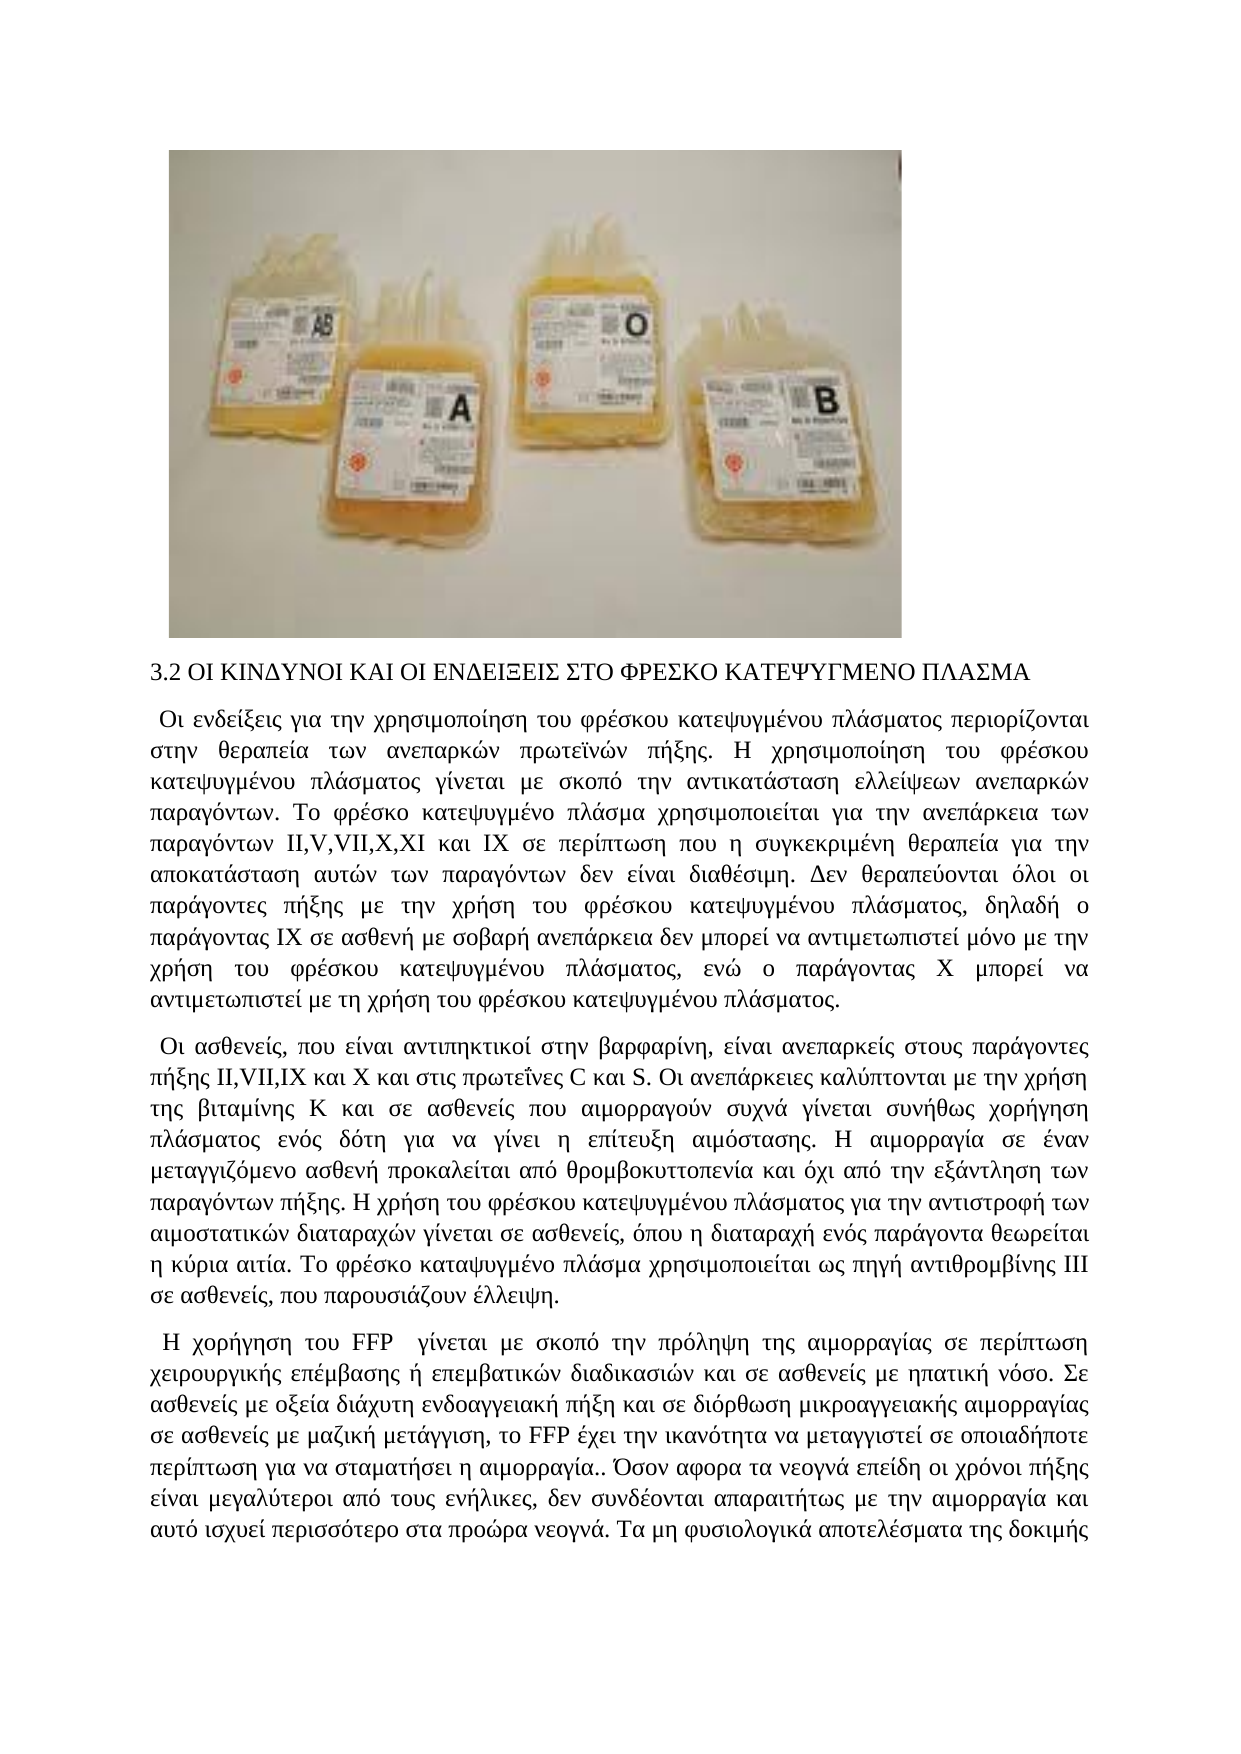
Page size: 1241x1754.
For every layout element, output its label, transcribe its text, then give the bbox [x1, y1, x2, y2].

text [150, 1327, 1090, 1542]
text 3.2 ΟΙ ΚΙΝΔΥΝΟΙ ΚΑΙ ΟΙ ΕΝΔΕΙΞΕΙΣ ΣΤΟ ΦΡΕΣΚΟ ΚΑΤΕΨΥΓΜΕΝΟ ΠΛΑΣΜΑ [150, 657, 1090, 685]
text Oι ενδείξεις για την χρησιμοποίηση του φρέσκου κατεψυγμένου πλάσματος περιορίζονται στην θεραπεία των ανεπαρκών πρωτεϊνών πήξης. Η χρησιμοποίηση του φρέσκου κατεψυγμένου πλάσματος γίνεται με σκοπό την αντικατάσταση ελλείψεων ανεπαρκών παραγόντων. Το φρέσκο κατεψυγμένο πλάσμα χρησιμοποιείται για την ανεπάρκεια των παραγόντων ΙΙ,V,VII,X,XI και ΙΧ σε περίπτωση που η συγκεκριμένη θεραπεία για την αποκατάσταση αυτών των παραγόντων δεν είναι διαθέσιμη. Δεν θεραπεύονται όλοι οι παράγοντες πήξης με την χρήση του φρέσκου κατεψυγμένου πλάσματος, δηλαδή ο παράγοντας ΙΧ σε ασθενή με σοβαρή ανεπάρκεια δεν μπορεί να αντιμετωπιστεί μόνο με την χρήση του φρέσκου κατεψυγμένου πλάσματος, ενώ ο παράγοντας Χ μπορεί να αντιμετωπιστεί με τη χρήση του φρέσκου κατεψυγμένου πλάσματος. [150, 704, 1090, 1012]
text Οι ασθενείς, που είναι αντιπηκτικοί στην βαρφαρίνη, είναι ανεπαρκείς στους παράγοντες πήξης ΙΙ,VII,IX και Χ και στις πρωτεΐνες C και S. Οι ανεπάρκειες καλύπτονται με την χρήση της βιταμίνης Κ και σε ασθενείς που αιμορραγούν συχνά γίνεται συνήθως χορήγηση πλάσματος ενός δότη για να γίνει η επίτευξη αιμόστασης. Η αιμορραγία σε έναν μεταγγιζόμενο ασθενή προκαλείται από θρομβοκυττοπενία και όχι από την εξάντληση των παραγόντων πήξης. Η χρήση του φρέσκου κατεψυγμένου πλάσματος για την αντιστροφή των αιμοστατικών διαταραχών γίνεται σε ασθενείς, όπου η διαταραχή ενός παράγοντα θεωρείται η κύρια αιτία. Το φρέσκο καταψυγμένο πλάσμα χρησιμοποιείται ως πηγή αντιθρομβίνης ΙΙΙ σε ασθενείς, που παρουσιάζουν έλλειψη. [150, 1031, 1090, 1308]
